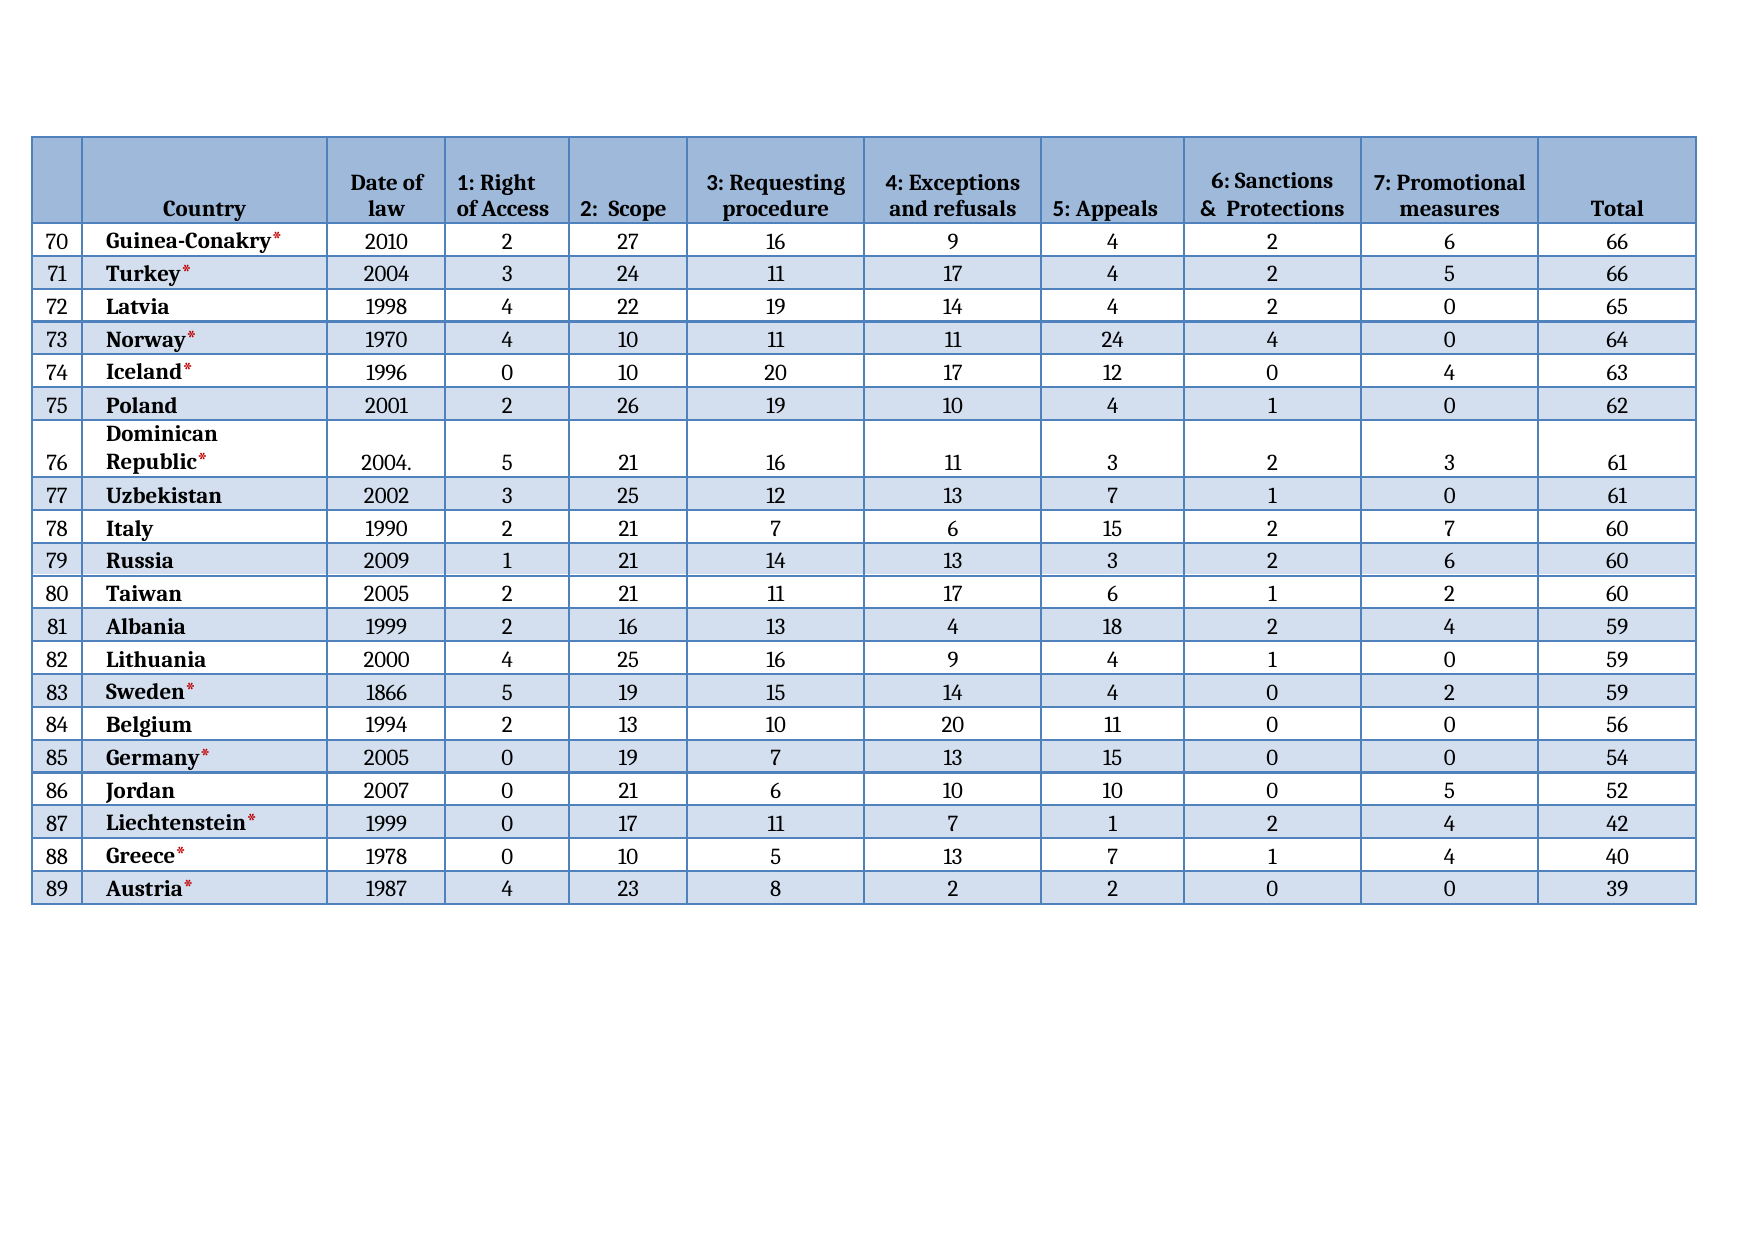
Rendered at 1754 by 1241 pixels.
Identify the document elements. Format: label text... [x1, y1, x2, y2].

table_cell 12 [1042, 355, 1183, 386]
table_cell 64 [1539, 323, 1695, 353]
table_cell 5 [446, 675, 568, 706]
table_cell Taiwan [83, 577, 326, 607]
table_cell 10 [865, 388, 1040, 419]
table_cell 17 [865, 355, 1040, 386]
table_cell 12 [688, 478, 863, 509]
table_cell 3 [446, 257, 568, 288]
table_cell 2000 [328, 642, 444, 673]
table_cell 2 [1185, 224, 1360, 255]
table_cell 60 [1539, 511, 1695, 542]
table_cell 2 [446, 708, 568, 738]
table_cell Sweden* [83, 675, 326, 706]
table_cell 2 [446, 609, 568, 640]
table_cell 0 [1185, 741, 1360, 771]
table_cell 74 [33, 355, 81, 386]
table_cell 11 [865, 323, 1040, 353]
table_cell 9 [865, 642, 1040, 673]
table_cell 13 [865, 839, 1040, 870]
table_cell 3 [1042, 544, 1183, 574]
table_cell 0 [1362, 872, 1537, 903]
table_cell 83 [33, 675, 81, 706]
table_cell 0 [1185, 355, 1360, 386]
table_cell 2009 [328, 544, 444, 574]
table_cell 6 [1362, 224, 1537, 255]
table_cell 13 [865, 478, 1040, 509]
table_cell 60 [1539, 544, 1695, 574]
table_cell 1996 [328, 355, 444, 386]
table_cell 0 [1362, 642, 1537, 673]
table_cell 2 [1185, 544, 1360, 574]
table_cell 13 [688, 609, 863, 640]
table_cell 6 [688, 774, 863, 804]
table_cell 76 [33, 421, 81, 476]
table_cell 2005 [328, 577, 444, 607]
table_cell 59 [1539, 609, 1695, 640]
table_cell 78 [33, 511, 81, 542]
table_cell 73 [33, 323, 81, 353]
table_cell 3 [1362, 421, 1537, 476]
table_cell 81 [33, 609, 81, 640]
table_cell Norway* [83, 323, 326, 353]
table_cell 7: Promotional measures [1362, 138, 1537, 222]
table_cell 10 [865, 774, 1040, 804]
table_cell 4 [446, 642, 568, 673]
table_cell 1 [1185, 388, 1360, 419]
table_cell 4 [1042, 224, 1183, 255]
table_cell 0 [1362, 708, 1537, 738]
table_cell 0 [446, 741, 568, 771]
table_cell 4: Exceptions and refusals [865, 138, 1040, 222]
table_cell Greece* [83, 839, 326, 870]
table_cell 21 [570, 544, 686, 574]
table_cell 80 [33, 577, 81, 607]
table_cell 77 [33, 478, 81, 509]
table_cell 20 [865, 708, 1040, 738]
table_cell 0 [1185, 675, 1360, 706]
table_cell 27 [570, 224, 686, 255]
table_cell 5 [688, 839, 863, 870]
table_cell 2 [1185, 806, 1360, 837]
table_cell 10 [570, 323, 686, 353]
table_cell Poland [83, 388, 326, 419]
table_cell 24 [1042, 323, 1183, 353]
table_cell 19 [570, 741, 686, 771]
table_cell 1 [446, 544, 568, 574]
table_cell 4 [1042, 642, 1183, 673]
table_cell 2 [1362, 577, 1537, 607]
table_cell Albania [83, 609, 326, 640]
table_cell 87 [33, 806, 81, 837]
table_cell 19 [570, 675, 686, 706]
table_cell 0 [446, 355, 568, 386]
table_cell 7 [688, 511, 863, 542]
table_cell 39 [1539, 872, 1695, 903]
table_cell 11 [688, 577, 863, 607]
table_cell 2 [1185, 421, 1360, 476]
table_cell Iceland* [83, 355, 326, 386]
table_cell 0 [1362, 290, 1537, 320]
table_cell 13 [865, 741, 1040, 771]
table_cell 61 [1539, 421, 1695, 476]
table_cell 3 [1042, 421, 1183, 476]
table_cell 0 [1362, 323, 1537, 353]
table_cell 0 [1362, 741, 1537, 771]
table_cell 14 [688, 544, 863, 574]
table_cell 16 [570, 609, 686, 640]
table_cell 2001 [328, 388, 444, 419]
table_cell 14 [865, 290, 1040, 320]
table_cell 24 [570, 257, 686, 288]
table_cell 2 [1362, 675, 1537, 706]
table_cell 0 [446, 774, 568, 804]
table_cell 7 [1362, 511, 1537, 542]
table_cell 6 [1362, 544, 1537, 574]
table_cell 7 [1042, 839, 1183, 870]
table_cell 2 [1185, 257, 1360, 288]
table_cell 13 [865, 544, 1040, 574]
table_cell 11 [688, 257, 863, 288]
table_cell 17 [865, 577, 1040, 607]
table_cell 21 [570, 511, 686, 542]
table_cell 10 [570, 839, 686, 870]
table_cell 61 [1539, 478, 1695, 509]
table_cell 6 [865, 511, 1040, 542]
table_cell 10 [1042, 774, 1183, 804]
table_cell 2 [446, 577, 568, 607]
table_cell 14 [865, 675, 1040, 706]
table_cell 5: Appeals [1042, 138, 1183, 222]
table_cell 2004. [328, 421, 444, 476]
table_cell 63 [1539, 355, 1695, 386]
table_cell 52 [1539, 774, 1695, 804]
table_cell 11 [688, 806, 863, 837]
table_cell 3 [446, 478, 568, 509]
table_cell 15 [1042, 741, 1183, 771]
table_cell 42 [1539, 806, 1695, 837]
table_cell 40 [1539, 839, 1695, 870]
table_cell 6: Sanctions & Protections [1185, 138, 1360, 222]
table_cell 85 [33, 741, 81, 771]
table_cell 10 [688, 708, 863, 738]
table_cell Belgium [83, 708, 326, 738]
table_cell 4 [1042, 388, 1183, 419]
table_cell 22 [570, 290, 686, 320]
table_cell 26 [570, 388, 686, 419]
table_cell 65 [1539, 290, 1695, 320]
table_cell Date of law [328, 138, 444, 222]
table_cell 75 [33, 388, 81, 419]
table_cell [33, 138, 81, 222]
table_cell 4 [1042, 257, 1183, 288]
table_cell 70 [33, 224, 81, 255]
table_cell 1994 [328, 708, 444, 738]
table_cell 7 [688, 741, 863, 771]
table_cell Country [83, 138, 326, 222]
table_cell 88 [33, 839, 81, 870]
table_cell Latvia [83, 290, 326, 320]
table_cell 1978 [328, 839, 444, 870]
table_cell 7 [865, 806, 1040, 837]
table_cell 0 [446, 839, 568, 870]
table_cell 19 [688, 388, 863, 419]
table_cell 15 [1042, 511, 1183, 542]
table_cell 4 [1362, 609, 1537, 640]
table_cell 21 [570, 577, 686, 607]
table_cell 4 [1362, 806, 1537, 837]
table_cell 10 [570, 355, 686, 386]
table_cell 4 [1042, 675, 1183, 706]
table_cell 4 [446, 290, 568, 320]
table_cell 5 [446, 421, 568, 476]
table_cell 2007 [328, 774, 444, 804]
table_cell 0 [1185, 774, 1360, 804]
table_cell 0 [1362, 388, 1537, 419]
table_cell 25 [570, 642, 686, 673]
table_cell 1 [1185, 839, 1360, 870]
table_cell 25 [570, 478, 686, 509]
table_cell 11 [688, 323, 863, 353]
table_cell 2 [446, 224, 568, 255]
table_cell 2 [1185, 609, 1360, 640]
table_cell 15 [688, 675, 863, 706]
table_cell 21 [570, 421, 686, 476]
table_cell 9 [865, 224, 1040, 255]
table_cell 62 [1539, 388, 1695, 419]
table_cell 66 [1539, 224, 1695, 255]
table_cell 59 [1539, 642, 1695, 673]
table_cell 72 [33, 290, 81, 320]
table_cell 11 [865, 421, 1040, 476]
table_cell 1 [1185, 642, 1360, 673]
table_cell 4 [1362, 355, 1537, 386]
table_cell 89 [33, 872, 81, 903]
table_cell 56 [1539, 708, 1695, 738]
table_cell 86 [33, 774, 81, 804]
table_cell 4 [1185, 323, 1360, 353]
table_cell 20 [688, 355, 863, 386]
table_cell 79 [33, 544, 81, 574]
table_cell Guinea-Conakry* [83, 224, 326, 255]
table_cell 0 [446, 806, 568, 837]
table_cell 0 [1185, 708, 1360, 738]
table_cell 84 [33, 708, 81, 738]
table_cell 0 [1362, 478, 1537, 509]
table_cell 2 [446, 511, 568, 542]
table_cell Lithuania [83, 642, 326, 673]
table_cell Total [1539, 138, 1695, 222]
table_cell 2 [1185, 511, 1360, 542]
table_cell 60 [1539, 577, 1695, 607]
table_cell Jordan [83, 774, 326, 804]
table_cell 2005 [328, 741, 444, 771]
table_cell 13 [570, 708, 686, 738]
table_cell Russia [83, 544, 326, 574]
table_cell 23 [570, 872, 686, 903]
table_cell 4 [1362, 839, 1537, 870]
table_cell 1866 [328, 675, 444, 706]
table_cell 1999 [328, 609, 444, 640]
table_cell Uzbekistan [83, 478, 326, 509]
table_cell 6 [1042, 577, 1183, 607]
table_cell 2: Scope [570, 138, 686, 222]
table_cell 1 [1185, 577, 1360, 607]
table_cell 59 [1539, 675, 1695, 706]
table_cell 5 [1362, 257, 1537, 288]
table_cell 1990 [328, 511, 444, 542]
table_cell 16 [688, 421, 863, 476]
table_cell 0 [1185, 872, 1360, 903]
table_cell 1 [1042, 806, 1183, 837]
table_cell 1970 [328, 323, 444, 353]
table_cell 2002 [328, 478, 444, 509]
table_cell 16 [688, 224, 863, 255]
table_cell Dominican Republic* [83, 421, 326, 476]
table_cell 1998 [328, 290, 444, 320]
table_cell Italy [83, 511, 326, 542]
table_cell 54 [1539, 741, 1695, 771]
table_cell 18 [1042, 609, 1183, 640]
table_cell 66 [1539, 257, 1695, 288]
table_cell 5 [1362, 774, 1537, 804]
table_cell 1 [1185, 478, 1360, 509]
table_cell 3: Requesting procedure [688, 138, 863, 222]
table_cell 71 [33, 257, 81, 288]
table_cell 1987 [328, 872, 444, 903]
table_cell 1999 [328, 806, 444, 837]
table_cell 4 [865, 609, 1040, 640]
table_cell 82 [33, 642, 81, 673]
table_cell 8 [688, 872, 863, 903]
table_cell 2 [446, 388, 568, 419]
table_cell 4 [446, 872, 568, 903]
table_cell 2004 [328, 257, 444, 288]
table_cell 17 [570, 806, 686, 837]
table_cell 7 [1042, 478, 1183, 509]
table_cell Liechtenstein* [83, 806, 326, 837]
table_cell 2 [1042, 872, 1183, 903]
table_cell Germany* [83, 741, 326, 771]
table_cell 2 [865, 872, 1040, 903]
table_cell 19 [688, 290, 863, 320]
table_cell 2010 [328, 224, 444, 255]
table_cell 1: Right of Access [446, 138, 568, 222]
table_cell Turkey* [83, 257, 326, 288]
table_cell Austria* [83, 872, 326, 903]
table_cell 2 [1185, 290, 1360, 320]
table_cell 4 [446, 323, 568, 353]
table_cell 4 [1042, 290, 1183, 320]
table_cell 17 [865, 257, 1040, 288]
table_cell 21 [570, 774, 686, 804]
table_cell 16 [688, 642, 863, 673]
table_cell 11 [1042, 708, 1183, 738]
